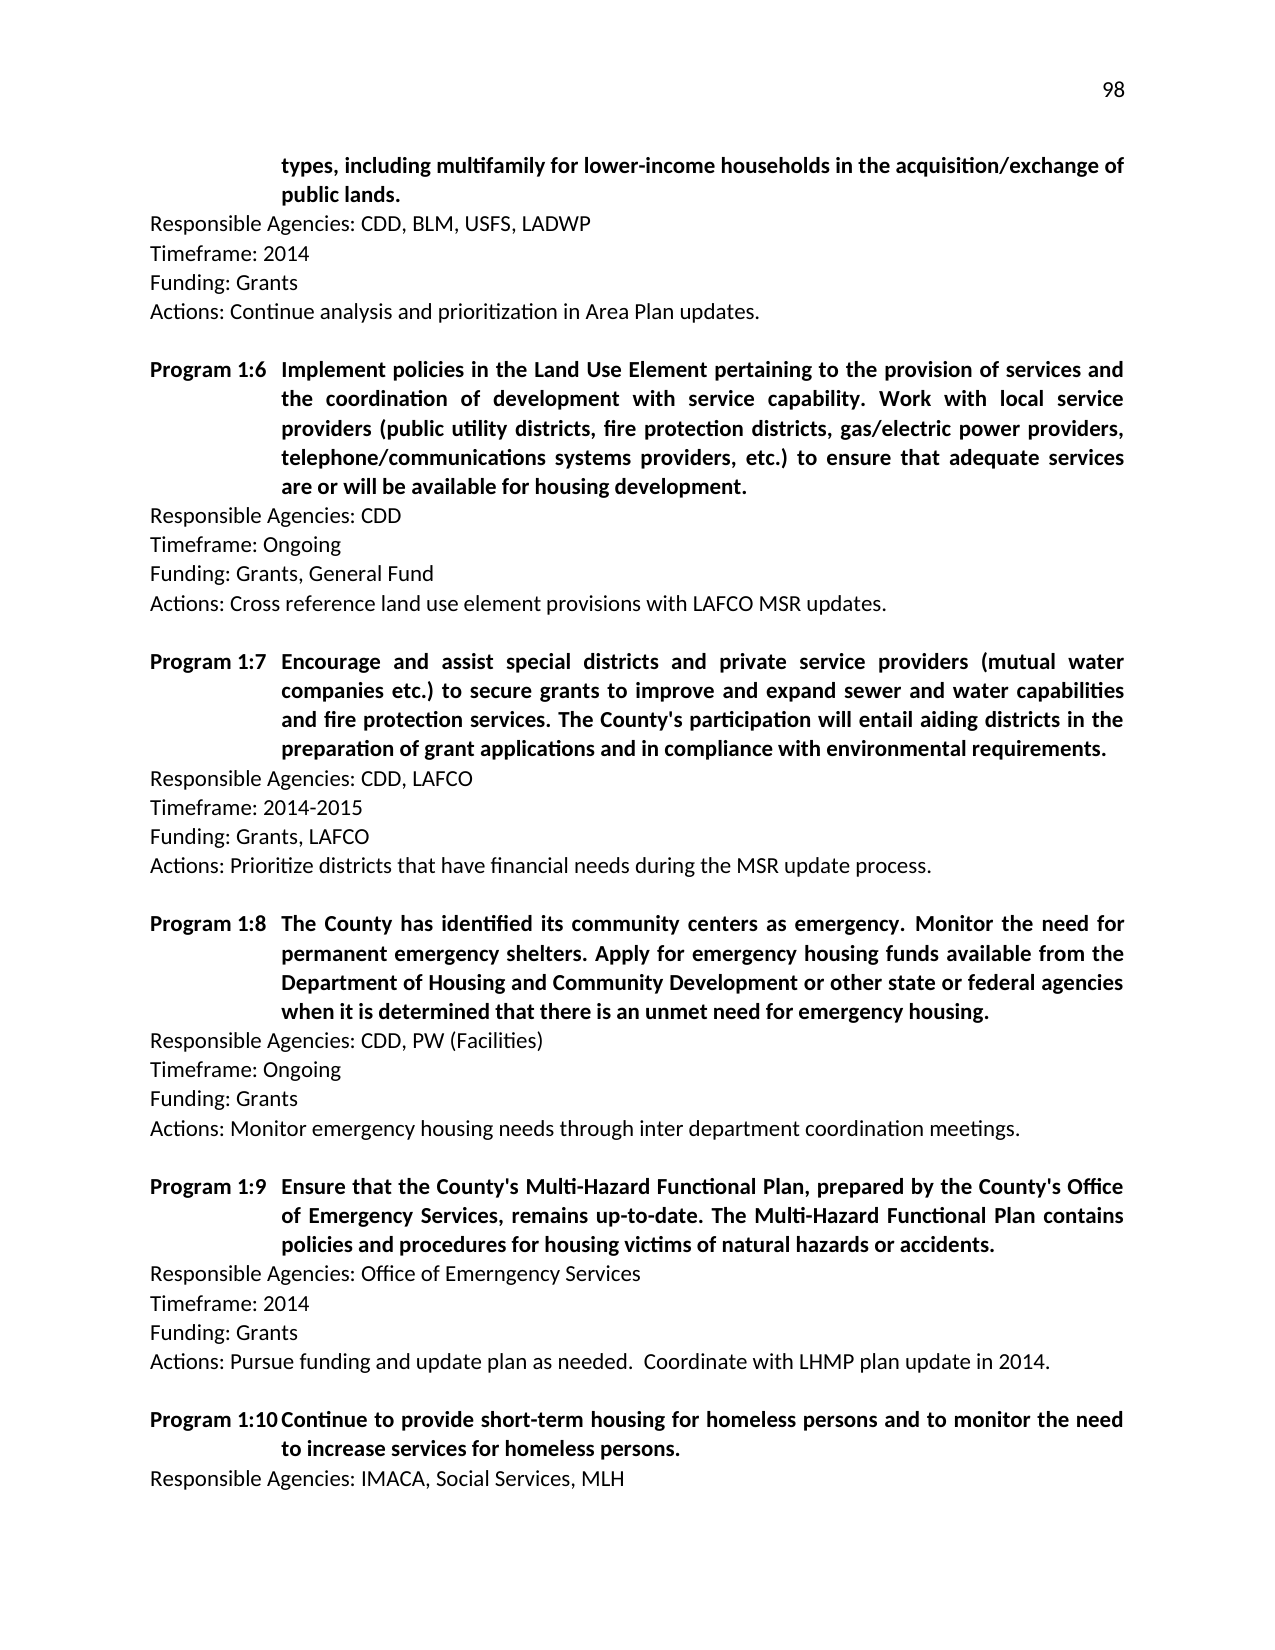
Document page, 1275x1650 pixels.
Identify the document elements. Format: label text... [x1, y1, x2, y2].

text Responsible Agencies: CDD [150, 500, 1125, 529]
text Funding: Grants [150, 1317, 1125, 1346]
text Responsible Agencies: IMACA, Social Services, MLH [150, 1462, 1125, 1492]
text Program 1:7 Encourage and assist special districts and private service providers (mutual water companies etc.) to secure grants to improve and expand sewer and water capabilities and fire protection services. The County's participation will entail aiding districts in the preparation of grant applications and in compliance with environmental requirements. [150, 646, 1125, 762]
text Responsible Agencies: CDD, BLM, USFS, LADWP [150, 208, 1125, 237]
text Funding: Grants, LAFCO [150, 821, 1125, 850]
text Responsible Agencies: Office of Emerngency Services [150, 1258, 1125, 1287]
text Responsible Agencies: CDD, PW (Facilities) [150, 1025, 1125, 1054]
text Program 1:10 Continue to provide short-term housing for homeless persons and to monitor the need to increase services for homeless persons. [150, 1404, 1125, 1462]
text Funding: Grants, General Fund [150, 558, 1125, 587]
text Funding: Grants [150, 1083, 1125, 1112]
text Actions: Continue analysis and prioritization in Area Plan updates. [150, 296, 1125, 325]
text Timeframe: Ongoing [150, 1054, 1125, 1083]
text Timeframe: Ongoing [150, 529, 1125, 558]
text Funding: Grants [150, 267, 1125, 296]
text Timeframe: 2014 [150, 1287, 1125, 1317]
text Program 1:9 Ensure that the County's Multi-Hazard Functional Plan, prepared by the County's Office of Emergency Services, remains up-to-date. The Multi-Hazard Functional Plan contains policies and procedures for housing victims of natural hazards or accidents. [150, 1171, 1125, 1258]
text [150, 150, 1125, 208]
text Responsible Agencies: CDD, LAFCO [150, 762, 1125, 792]
text Timeframe: 2014 [150, 237, 1125, 267]
text Program 1:8 The County has identified its community centers as emergency. Monitor the need for permanent emergency shelters. Apply for emergency housing funds available from the Department of Housing and Community Development or other state or federal agencies when it is determined that there is an unmet need for emergency housing. [150, 908, 1125, 1025]
text Actions: Prioritize districts that have financial needs during the MSR update process. [150, 850, 1125, 879]
text Actions: Cross reference land use element provisions with LAFCO MSR updates. [150, 587, 1125, 617]
text Actions: Monitor emergency housing needs through inter department coordination meetings. [150, 1112, 1125, 1142]
text Program 1:6 Implement policies in the Land Use Element pertaining to the provision of services and the coordination of development with service capability. Work with local service providers (public utility districts, fire protection districts, gas/electric power providers, telephone/communications systems providers, etc.) to ensure that adequate services are or will be available for housing development. [150, 354, 1125, 500]
text Timeframe: 2014-2015 [150, 792, 1125, 821]
text Actions: Pursue funding and update plan as needed. Coordinate with LHMP plan update in 2014. [150, 1346, 1125, 1375]
